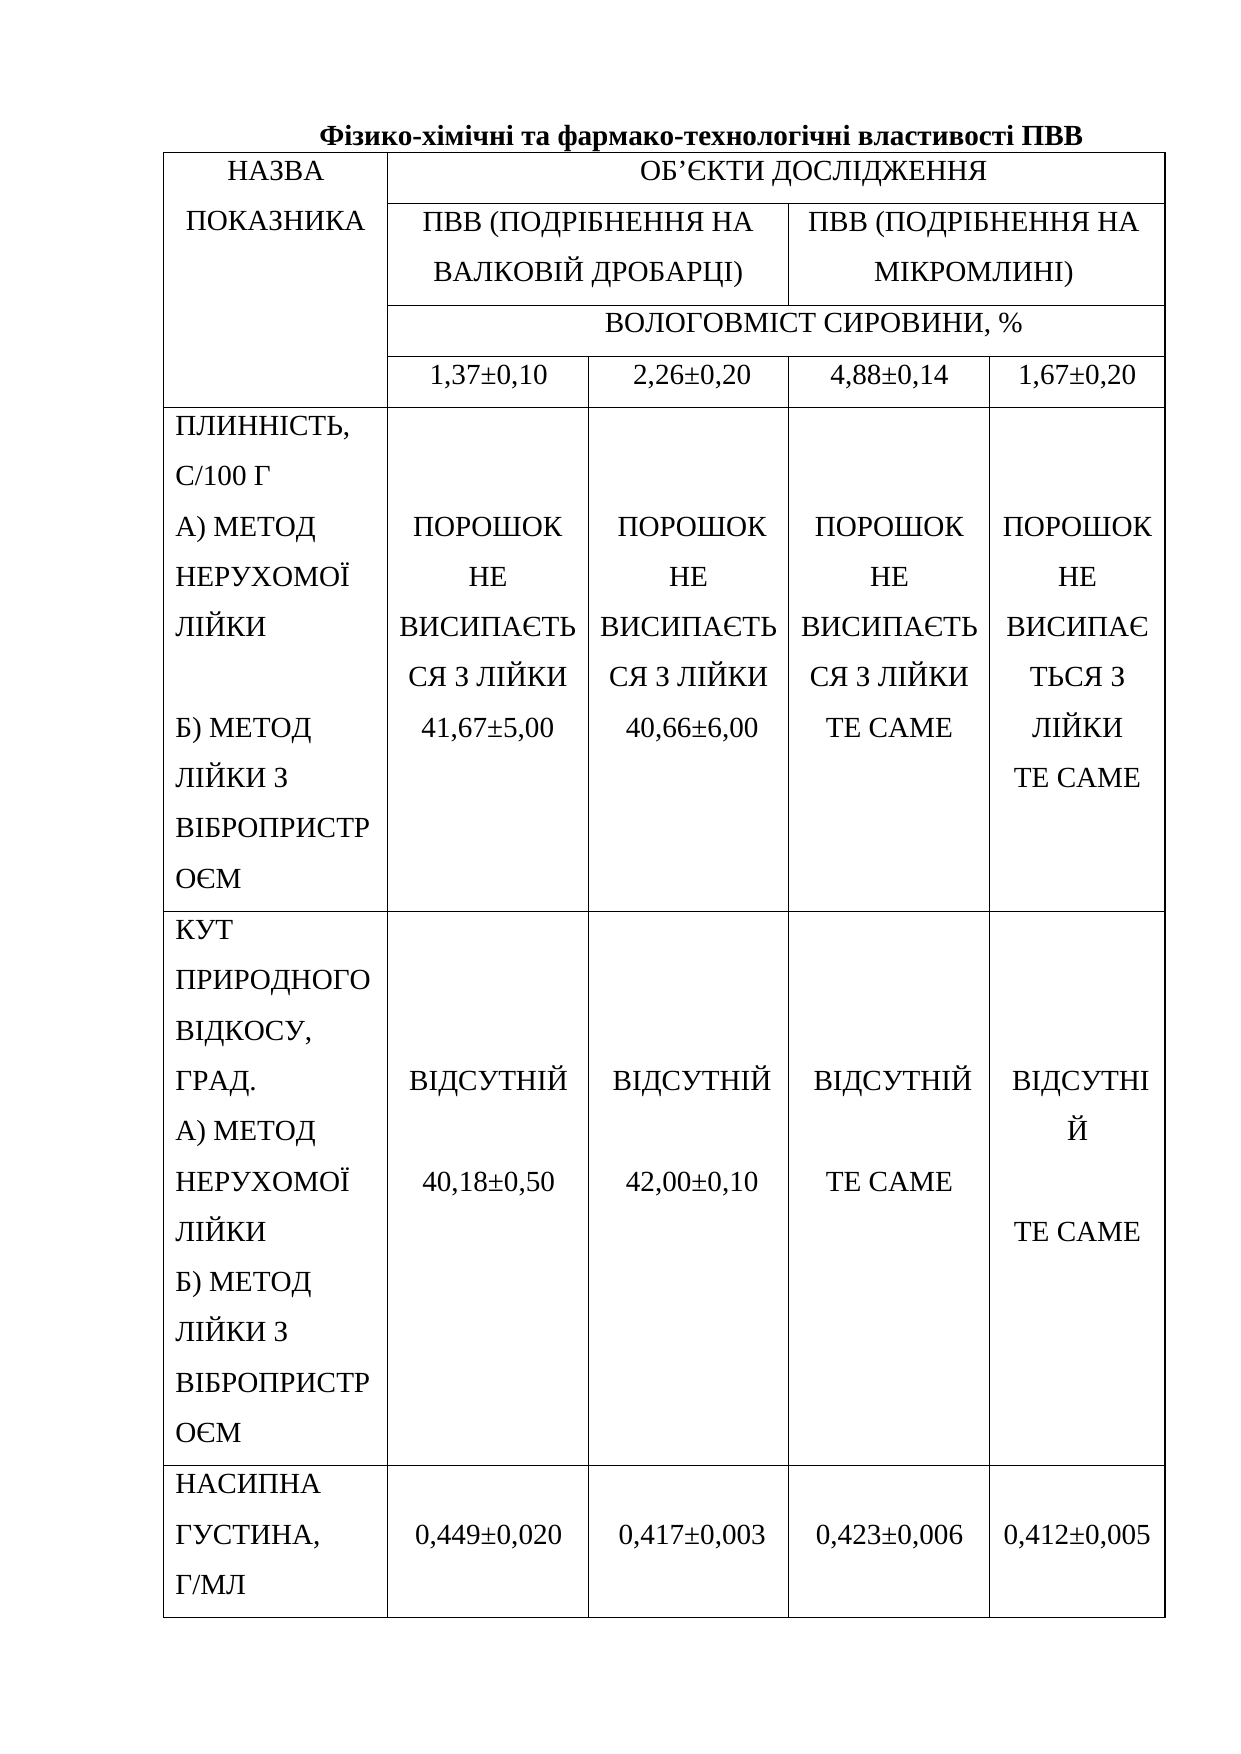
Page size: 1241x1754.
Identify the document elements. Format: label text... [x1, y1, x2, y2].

table_cell ПВВ (подрібнення на мікромлині) [789, 204, 1164, 304]
table_cell 0,423±0,006 [789, 1466, 989, 1617]
table_cell Відсутній 40,18±0,50 [388, 912, 588, 1465]
table_cell Порошок не висипається з лійки 41,67±5,00 [388, 408, 588, 911]
table_cell Відсутній Те саме [990, 912, 1164, 1465]
table_cell 1,67±0,20 [990, 357, 1164, 407]
table_cell 1,37±0,10 [388, 357, 588, 407]
table_cell 0,449±0,020 [388, 1466, 588, 1617]
table_cell вологовміст сировини, % [388, 306, 1164, 356]
text Фізико-хімічні та фармако-технологічні властивості ПВВ [177, 118, 1152, 152]
table_cell 2,26±0,20 [589, 357, 788, 407]
table_cell Насипна густина, г/мл [164, 1466, 387, 1617]
table_cell 0,412±0,005 [990, 1466, 1164, 1617]
table_cell Плинність, с/100 г а) метод нерухомої лійки б) метод лійки з вібропристроєм [164, 408, 387, 911]
table_cell Відсутній Те саме [789, 912, 989, 1465]
table_cell Порошок не висипається з лійки Те саме [990, 408, 1164, 911]
table_cell 4,88±0,14 [789, 357, 989, 407]
table_header Об’єкти дослідження [388, 153, 1164, 203]
table_cell ПВВ (подрібнення на валковій дробарці) [388, 204, 788, 304]
table_header Назва показника [164, 153, 387, 407]
table_cell 0,417±0,003 [589, 1466, 788, 1617]
table_cell Кут природного відкосу, град. а) метод нерухомої лійки б) метод лійки з вібропристроєм [164, 912, 387, 1465]
table_cell Порошок не висипається з лійки 40,66±6,00 [589, 408, 788, 911]
table_cell Відсутній 42,00±0,10 [589, 912, 788, 1465]
table_cell Порошок не висипається з лійки Те саме [789, 408, 989, 911]
